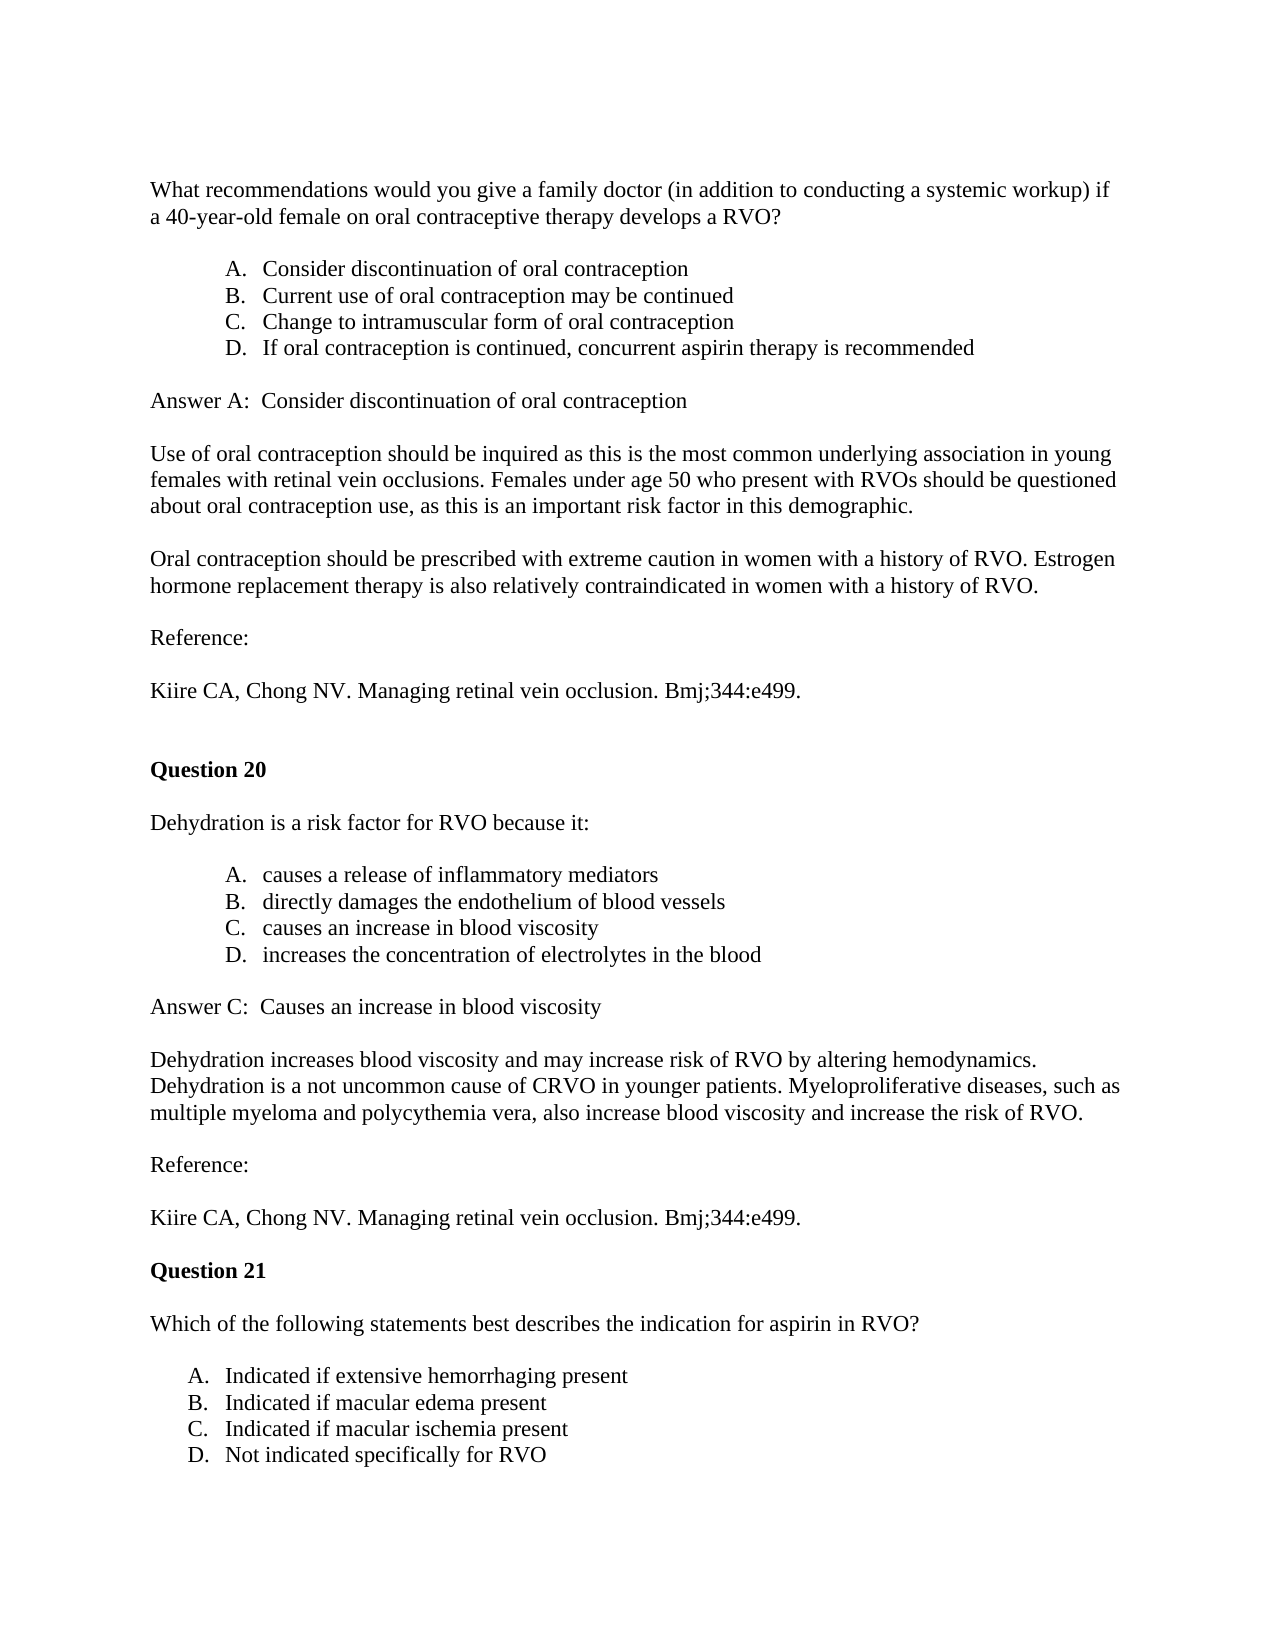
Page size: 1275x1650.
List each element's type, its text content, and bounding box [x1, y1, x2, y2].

text Question 21 [150, 1257, 1125, 1283]
text Answer C: Causes an increase in blood viscosity [150, 993, 1125, 1020]
list directly damages the endothelium of blood vessels [225, 888, 1125, 914]
text Kiire CA, Chong NV. Managing retinal vein occlusion. Bmj;344:e499. [150, 1204, 1125, 1231]
text Dehydration increases blood viscosity and may increase risk of RVO by altering hemodynamics. Dehydration is a not uncommon cause of CRVO in younger patients. Myeloproliferative diseases, such as multiple myeloma and polycythemia vera, also increase blood viscosity and increase the risk of RVO. [150, 1046, 1125, 1125]
list causes a release of inflammatory mediators [225, 862, 1125, 888]
list increases the concentration of electrolytes in the blood [225, 941, 1125, 967]
list Indicated if macular ischemia present [187, 1415, 1125, 1441]
list Current use of oral contraception may be continued [225, 282, 1125, 308]
list Indicated if extensive hemorrhaging present [187, 1362, 1125, 1389]
text Answer A: Consider discontinuation of oral contraception [150, 387, 1125, 413]
text Oral contraception should be prescribed with extreme caution in women with a history of RVO. Estrogen hormone replacement therapy is also relatively contraindicated in women with a history of RVO. [150, 545, 1125, 598]
text Kiire CA, Chong NV. Managing retinal vein occlusion. Bmj;344:e499. [150, 677, 1125, 703]
list Not indicated specifically for RVO [187, 1441, 1125, 1468]
list If oral contraception is continued, concurrent aspirin therapy is recommended [225, 334, 1125, 361]
text Reference: [150, 624, 1125, 651]
text Reference: [150, 1151, 1125, 1178]
list Change to intramuscular form of oral contraception [225, 308, 1125, 334]
list Indicated if macular edema present [187, 1389, 1125, 1415]
text Which of the following statements best describes the indication for aspirin in RVO? [150, 1309, 1125, 1336]
list Consider discontinuation of oral contraception [225, 255, 1125, 282]
list causes an increase in blood viscosity [225, 914, 1125, 941]
text Use of oral contraception should be inquired as this is the most common underlying association in young females with retinal vein occlusions. Females under age 50 who present with RVOs should be questioned about oral contraception use, as this is an important risk factor in this demographic. [150, 440, 1125, 519]
text What recommendations would you give a family doctor (in addition to conducting a systemic workup) if a 40-year-old female on oral contraceptive therapy develops a RVO? [150, 176, 1125, 229]
text Dehydration is a risk factor for RVO because it: [150, 809, 1125, 835]
text Question 20 [150, 756, 1125, 782]
